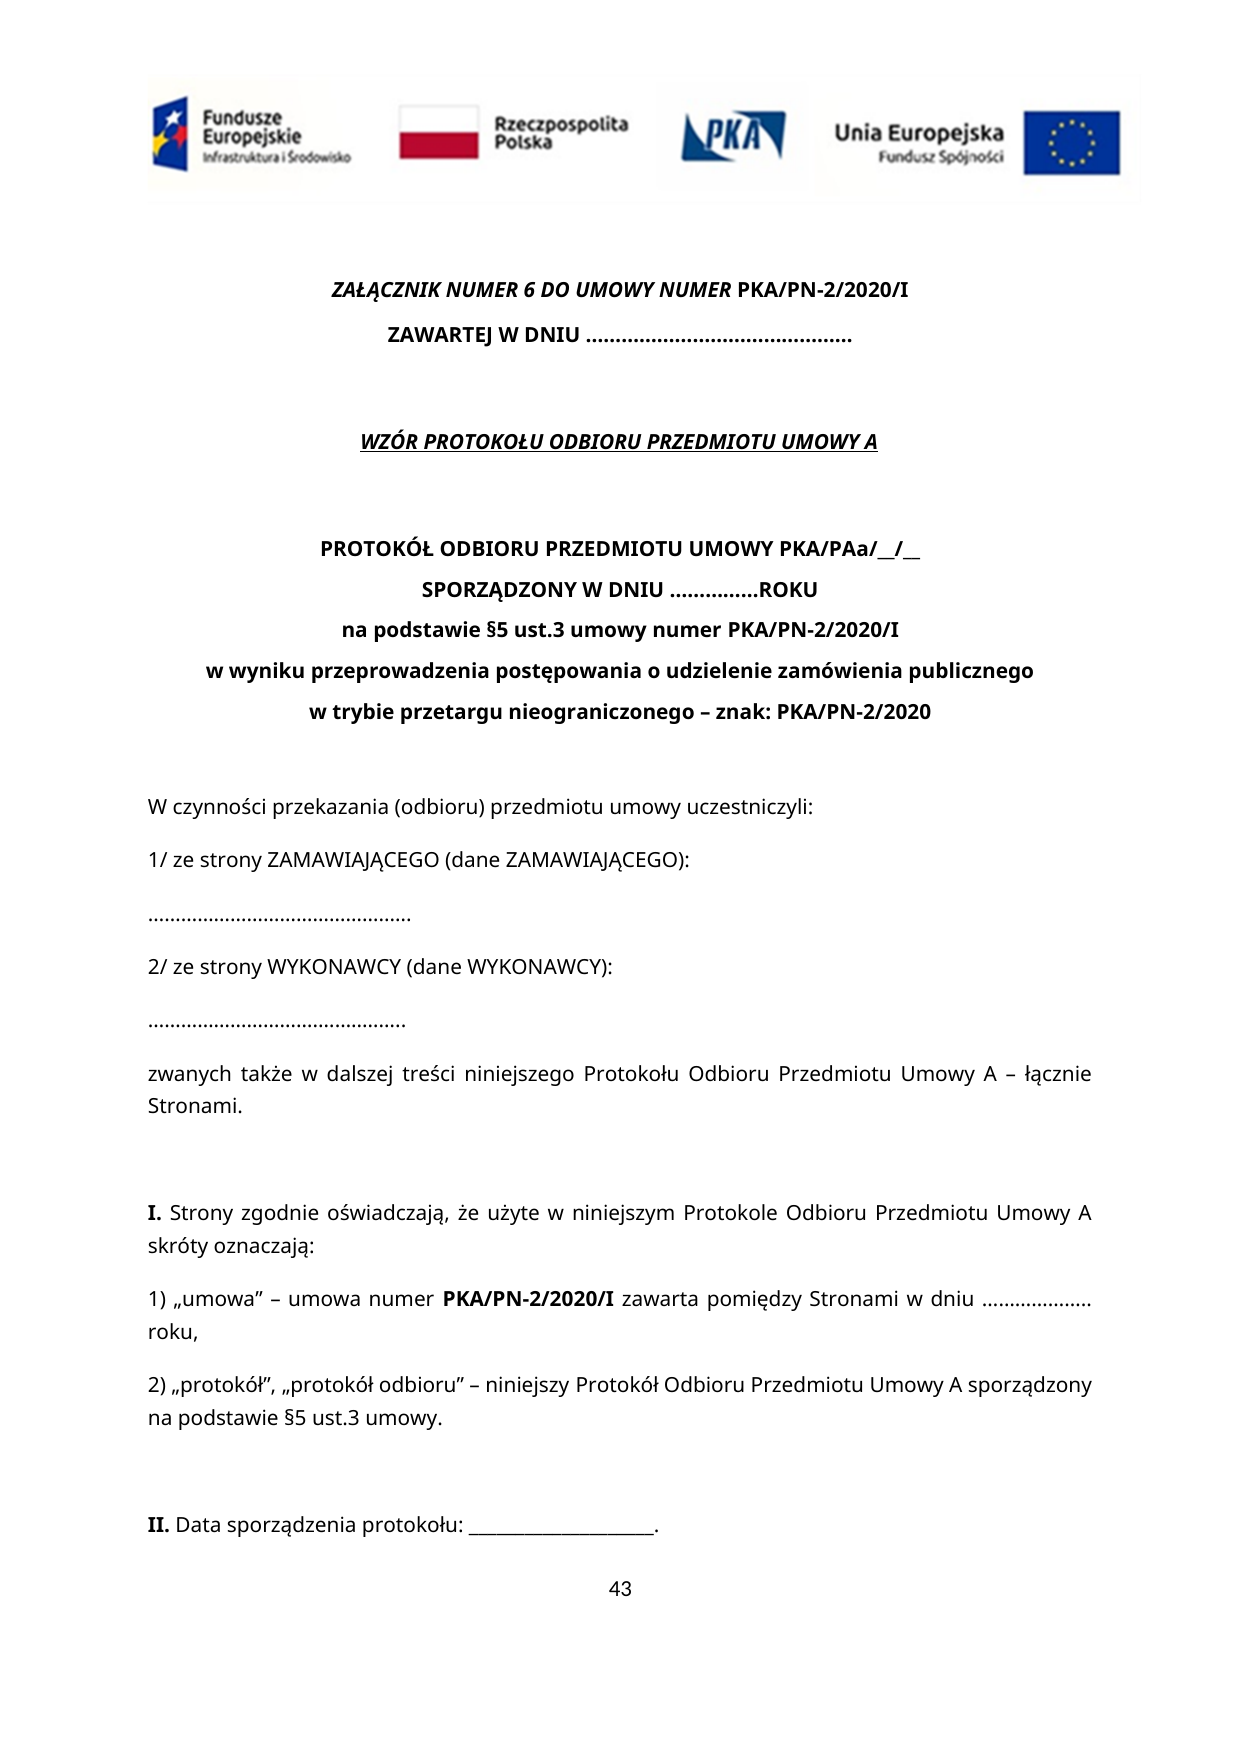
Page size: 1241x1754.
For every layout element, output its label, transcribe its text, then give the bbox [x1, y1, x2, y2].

text 1) „umowa” – umowa numer PKA/PN-2/2020/I zawarta pomiędzy Stronami w dniu ……………….. roku, [148, 1284, 1093, 1346]
text 2/ ze strony WYKONAWCY (dane WYKONAWCY): [148, 952, 1093, 981]
text I. Strony zgodnie oświadczają, że użyte w niniejszym Protokole Odbioru Przedmiotu Umowy A skróty oznaczają: [148, 1198, 1093, 1259]
text ……………………………………..…. [148, 899, 1093, 927]
text ………………………….……..…….. [148, 1006, 1093, 1034]
text zwanych także w dalszej treści niniejszego Protokołu Odbioru Przedmiotu Umowy A – łącznie Stronami. [148, 1059, 1093, 1120]
text na podstawie §5 ust.3 umowy numer PKA/PN-2/2020/I [148, 616, 1093, 644]
subtitle ZAŁĄCZNIK NUMER 6 DO UMOWY NUMER PKA/PN-2/2020/I [148, 275, 1093, 303]
text SPORZĄDZONY W DNIU ……………ROKU [148, 575, 1093, 603]
text 1/ ze strony ZAMAWIAJĄCEGO (dane ZAMAWIAJĄCEGO): [148, 845, 1093, 874]
text w wyniku przeprowadzenia postępowania o udzielenie zamówienia publicznego [148, 657, 1093, 685]
text II. Data sporządzenia protokołu: ____________________. [148, 1510, 1093, 1538]
picture [147, 73, 1146, 207]
text ZAWARTEJ W DNIU ……………………………………… [148, 320, 1093, 348]
text w trybie przetargu nieograniczonego – znak: PKA/PN-2/2020 [148, 697, 1093, 726]
text PROTOKÓŁ ODBIORU PRZEDMIOTU UMOWY PKA/PAa/__/__ [148, 534, 1093, 562]
text WZÓR PROTOKOŁU ODBIORU PRZEDMIOTU UMOWY A [148, 427, 1093, 455]
text W czynności przekazania (odbioru) przedmiotu umowy uczestniczyli: [148, 792, 1093, 820]
text 2) „protokół”, „protokół odbioru” – niniejszy Protokół Odbioru Przedmiotu Umowy A sporządzony na podstawie §5 ust.3 umowy. [148, 1371, 1093, 1432]
